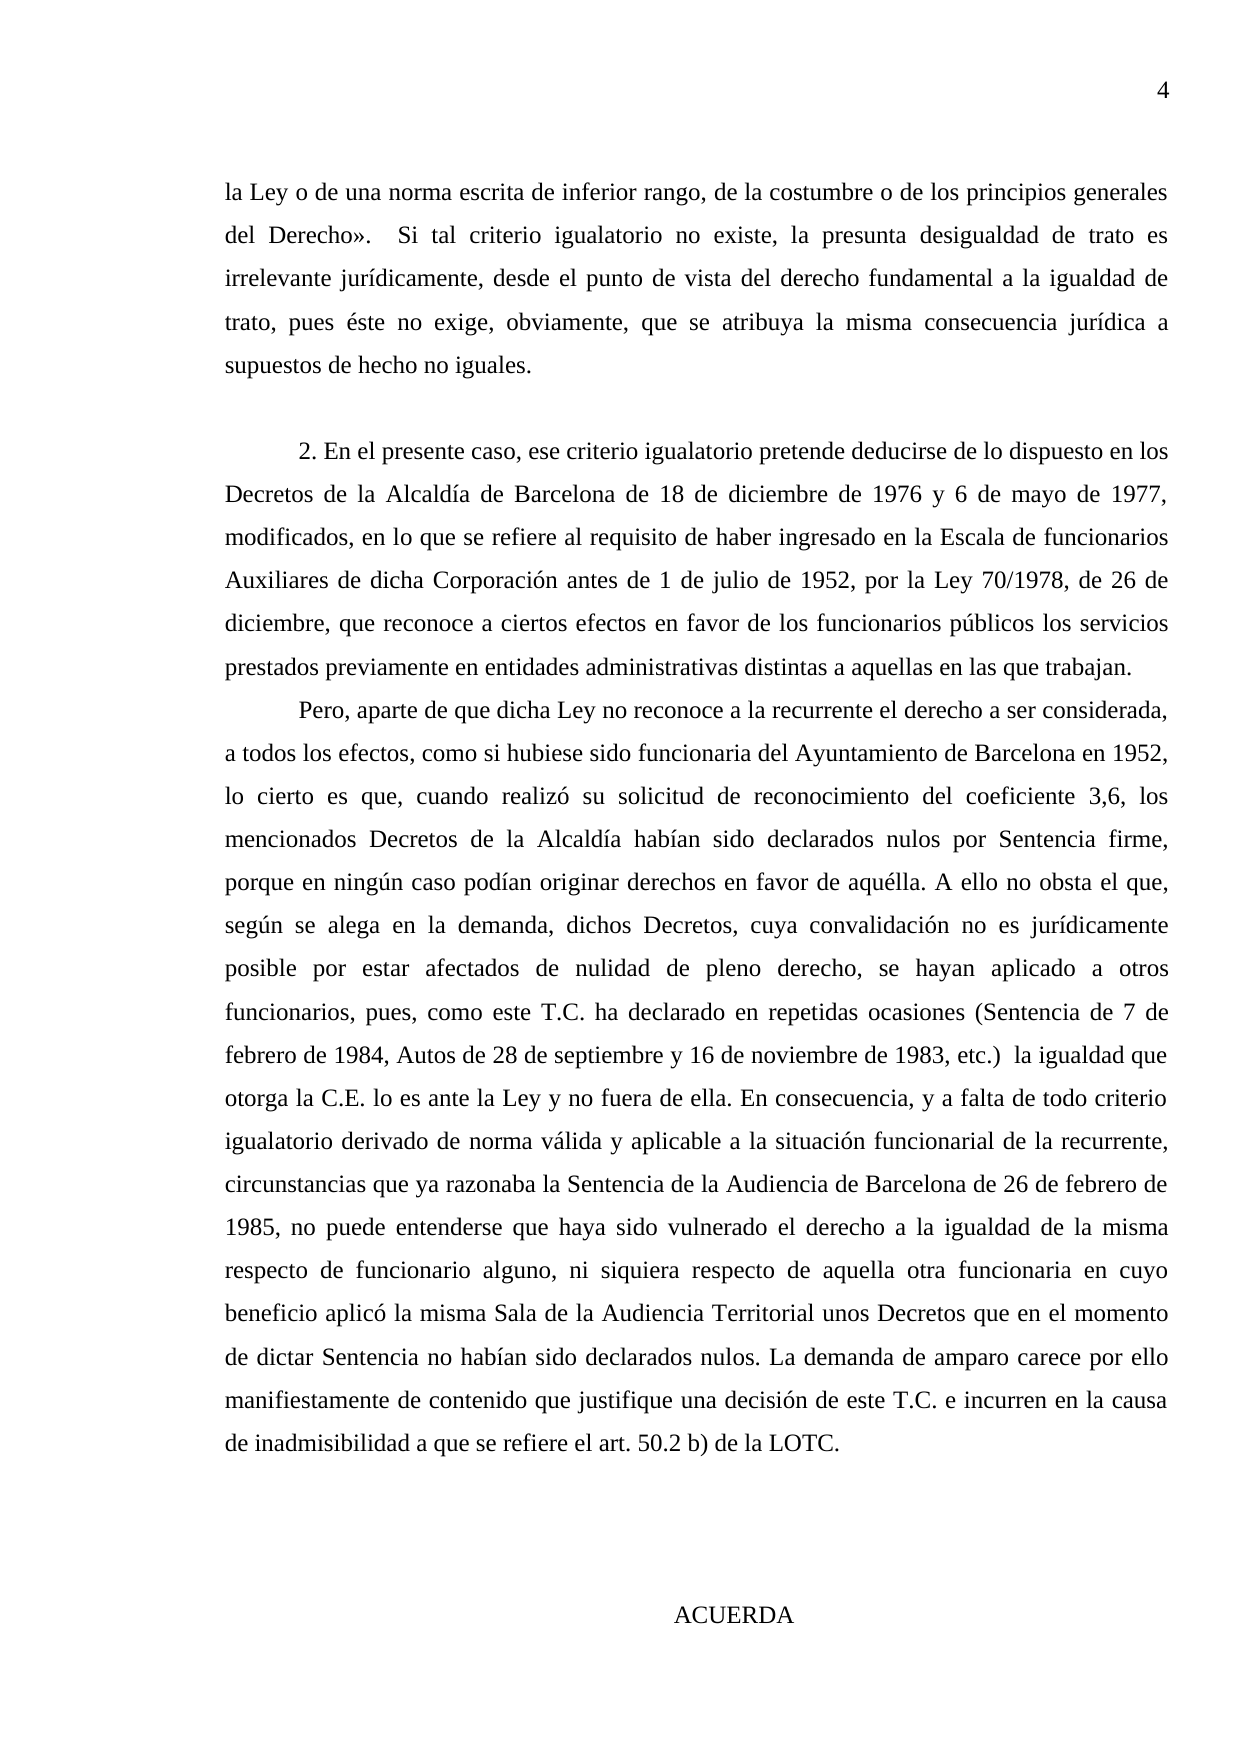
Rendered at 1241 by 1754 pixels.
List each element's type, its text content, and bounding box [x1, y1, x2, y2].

text ACUERDA [224, 1600, 1169, 1629]
text 2. En el presente caso, ese criterio igualatorio pretende deducirse de lo dispuesto en los Decretos de la Alcaldía de Barcelona de 18 de diciembre de 1976 y 6 de mayo de 1977, modificados, en lo que se refiere al requisito de haber ingresado en la Escala de funcionarios Auxiliares de dicha Corporación antes de 1 de julio de 1952, por la Ley 70/1978, de 26 de diciembre, que reconoce a ciertos efectos en favor de los funcionarios públicos los servicios prestados previamente en entidades administrativas distintas a aquellas en las que trabajan. [224, 436, 1169, 680]
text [224, 177, 1169, 378]
text Pero, aparte de que dicha Ley no reconoce a la recurrente el derecho a ser considerada, a todos los efectos, como si hubiese sido funcionaria del Ayuntamiento de Barcelona en 1952, lo cierto es que, cuando realizó su solicitud de reconocimiento del coeficiente 3,6, los mencionados Decretos de la Alcaldía habían sido declarados nulos por Sentencia firme, porque en ningún caso podían originar derechos en favor de aquélla. A ello no obsta el que, según se alega en la demanda, dichos Decretos, cuya convalidación no es jurídicamente posible por estar afectados de nulidad de pleno derecho, se hayan aplicado a otros funcionarios, pues, como este T.C. ha declarado en repetidas ocasiones (Sentencia de 7 de febrero de 1984, Autos de 28 de septiembre y 16 de noviembre de 1983, etc.) la igualdad que otorga la C.E. lo es ante la Ley y no fuera de ella. En consecuencia, y a falta de todo criterio igualatorio derivado de norma válida y aplicable a la situación funcionarial de la recurrente, circunstancias que ya razonaba la Sentencia de la Audiencia de Barcelona de 26 de febrero de 1985, no puede entenderse que haya sido vulnerado el derecho a la igualdad de la misma respecto de funcionario alguno, ni siquiera respecto de aquella otra funcionaria en cuyo beneficio aplicó la misma Sala de la Audiencia Territorial unos Decretos que en el momento de dictar Sentencia no habían sido declarados nulos. La demanda de amparo carece por ello manifiestamente de contenido que justifique una decisión de este T.C. e incurren en la causa de inadmisibilidad a que se refiere el art. 50.2 b) de la LOTC. [224, 695, 1169, 1457]
